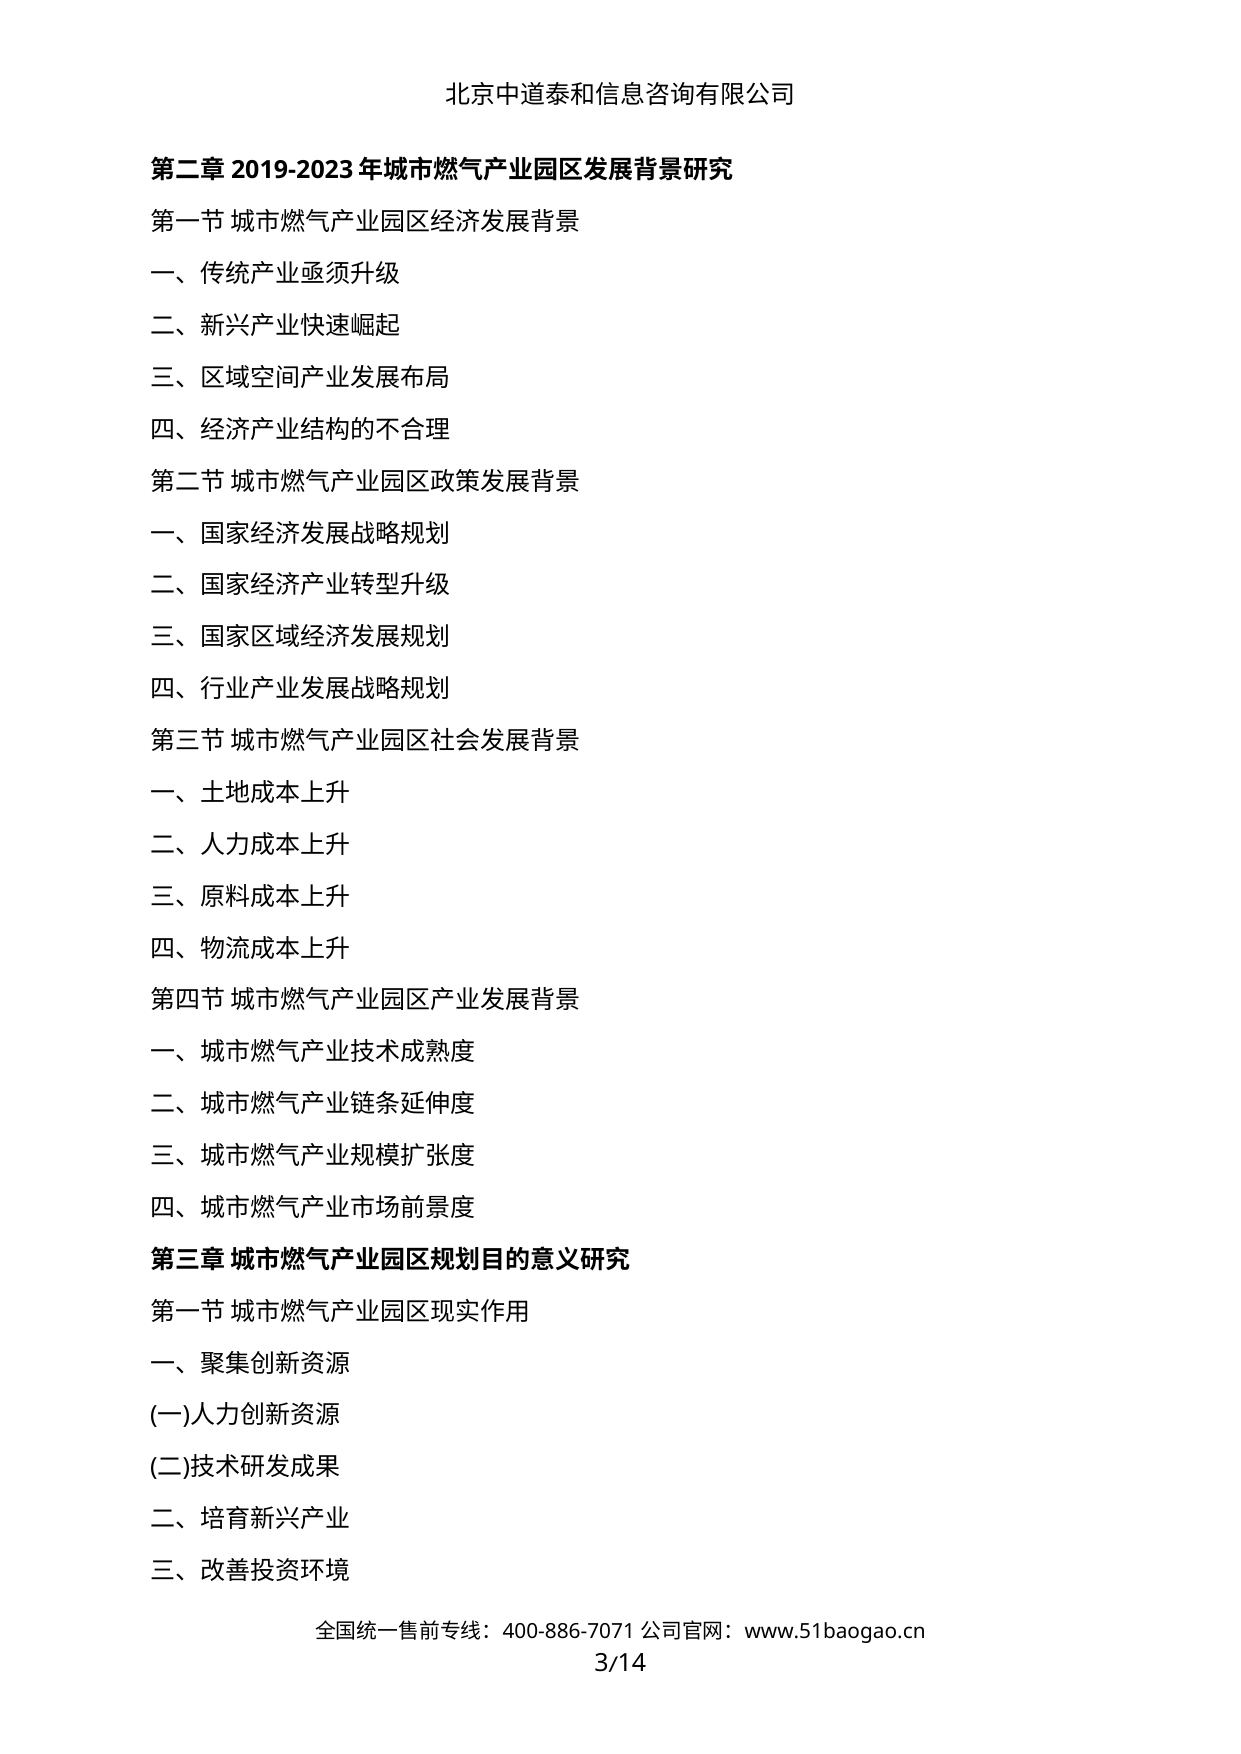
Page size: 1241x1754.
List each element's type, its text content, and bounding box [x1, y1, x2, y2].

text 一、传统产业亟须升级 [150, 254, 1090, 290]
text 三、原料成本上升 [150, 876, 1090, 912]
text 第一节 城市燃气产业园区现实作用 [150, 1291, 1090, 1327]
text 三、区域空间产业发展布局 [150, 357, 1090, 394]
text 二、国家经济产业转型升级 [150, 565, 1090, 601]
text 三、改善投资环境 [150, 1551, 1090, 1587]
text 第一节 城市燃气产业园区经济发展背景 [150, 202, 1090, 238]
text 第三章 城市燃气产业园区规划目的意义研究 [150, 1239, 1090, 1276]
text 二、培育新兴产业 [150, 1499, 1090, 1535]
text 二、城市燃气产业链条延伸度 [150, 1084, 1090, 1120]
text 二、新兴产业快速崛起 [150, 306, 1090, 342]
text 第二节 城市燃气产业园区政策发展背景 [150, 461, 1090, 497]
text (一)人力创新资源 [150, 1395, 1090, 1431]
text 一、聚集创新资源 [150, 1343, 1090, 1379]
text 二、人力成本上升 [150, 824, 1090, 861]
text 四、经济产业结构的不合理 [150, 409, 1090, 446]
text (二)技术研发成果 [150, 1447, 1090, 1483]
text 四、城市燃气产业市场前景度 [150, 1187, 1090, 1224]
text 四、物流成本上升 [150, 928, 1090, 964]
text 一、城市燃气产业技术成熟度 [150, 1032, 1090, 1068]
text 三、城市燃气产业规模扩张度 [150, 1136, 1090, 1172]
text 第二章 2019-2023年城市燃气产业园区发展背景研究 [150, 150, 1090, 186]
text 一、土地成本上升 [150, 772, 1090, 809]
text 一、国家经济发展战略规划 [150, 513, 1090, 549]
text 第三节 城市燃气产业园区社会发展背景 [150, 721, 1090, 757]
text 第四节 城市燃气产业园区产业发展背景 [150, 980, 1090, 1016]
text 三、国家区域经济发展规划 [150, 617, 1090, 653]
text 四、行业产业发展战略规划 [150, 669, 1090, 705]
